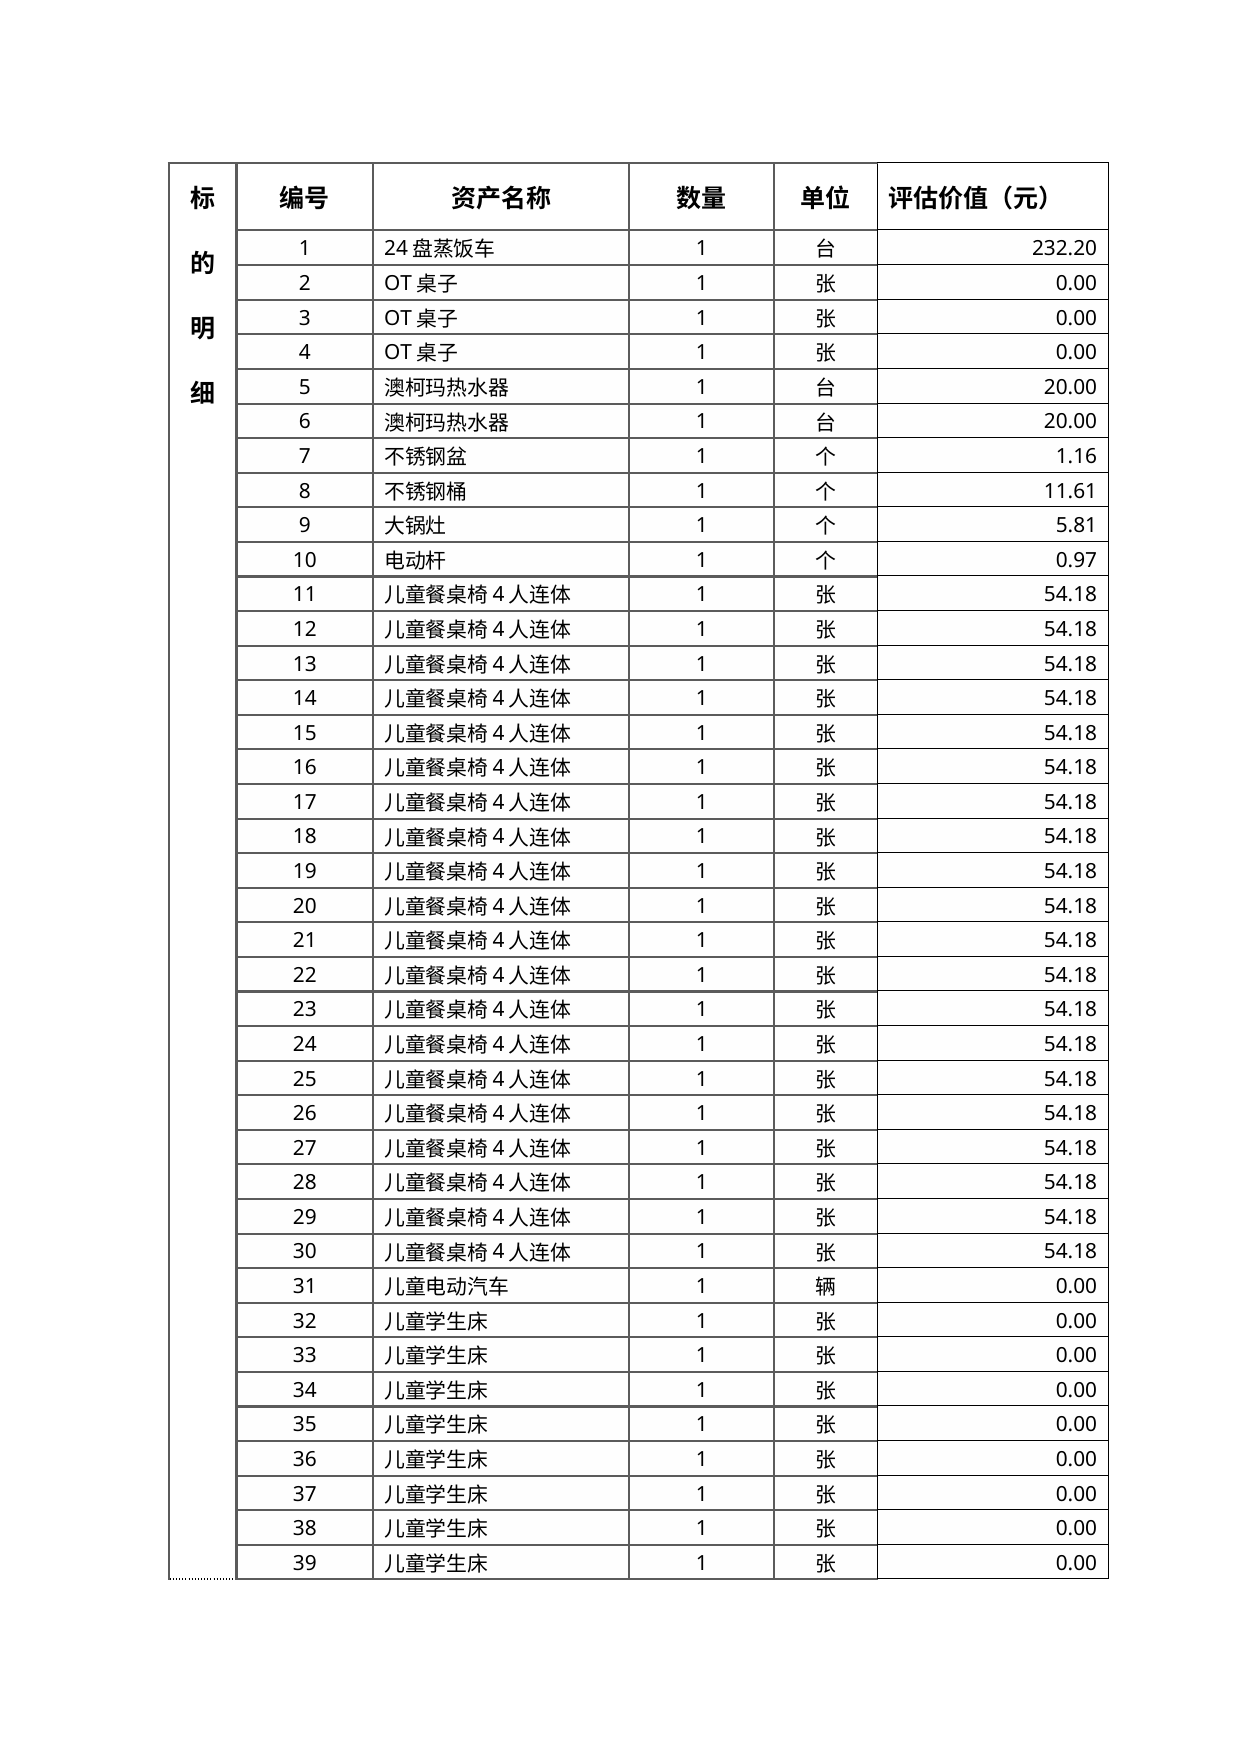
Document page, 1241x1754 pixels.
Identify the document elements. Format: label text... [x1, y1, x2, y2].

table_cell 5.81 [878, 507, 1108, 541]
table_cell 张 [775, 889, 877, 921]
table_cell 儿童学生床 [374, 1546, 628, 1578]
table_cell 0.00 [878, 1406, 1108, 1440]
table_header 评估价值（元） [878, 163, 1108, 229]
table_cell 1 [630, 647, 773, 679]
table_cell 张 [775, 1200, 877, 1232]
table_cell 54.18 [878, 853, 1108, 887]
table_cell 1 [630, 1131, 773, 1163]
table_cell 张 [775, 301, 877, 333]
table_cell 儿童餐桌椅4人连体 [374, 716, 628, 748]
table_cell 1 [630, 439, 773, 472]
table_cell 0.00 [878, 300, 1108, 333]
table_cell 34 [238, 1373, 372, 1405]
table_cell 54.18 [878, 611, 1108, 644]
table_cell 儿童餐桌椅4人连体 [374, 1027, 628, 1059]
table_cell 1 [630, 1304, 773, 1336]
table_cell 1 [630, 923, 773, 956]
table_cell 3 [238, 301, 372, 333]
table_cell 张 [775, 1165, 877, 1198]
table_cell 1.16 [878, 438, 1108, 472]
table_cell 21 [238, 923, 372, 956]
table_cell 1 [238, 231, 372, 264]
table_cell 1 [630, 681, 773, 714]
table_cell 16 [238, 750, 372, 783]
table_cell 儿童学生床 [374, 1511, 628, 1544]
table_cell 1 [630, 1062, 773, 1094]
table_cell 张 [775, 1304, 877, 1336]
table_cell 17 [238, 785, 372, 817]
table_cell 张 [775, 750, 877, 783]
table_cell 儿童餐桌椅4人连体 [374, 1165, 628, 1198]
table_cell 1 [630, 1408, 773, 1440]
table_cell 1 [630, 1269, 773, 1302]
table_cell 1 [630, 820, 773, 852]
table_cell 0.00 [878, 1337, 1108, 1371]
table_cell 54.18 [878, 1234, 1108, 1267]
table_cell 儿童餐桌椅4人连体 [374, 1200, 628, 1232]
table_cell 儿童餐桌椅4人连体 [374, 820, 628, 852]
table_cell 电动杆 [374, 543, 628, 575]
table_cell 张 [775, 1373, 877, 1405]
table_cell 张 [775, 958, 877, 990]
table_cell 1 [630, 612, 773, 644]
table_cell 0.97 [878, 542, 1108, 575]
table_cell 张 [775, 785, 877, 817]
table_cell 儿童餐桌椅4人连体 [374, 993, 628, 1025]
table_cell 54.18 [878, 991, 1108, 1025]
table_cell 不锈钢盆 [374, 439, 628, 472]
table_cell 张 [775, 820, 877, 852]
table_cell 1 [630, 1442, 773, 1474]
table_cell 1 [630, 1200, 773, 1232]
table_cell 54.18 [878, 922, 1108, 956]
table_header 单位 [775, 164, 877, 229]
table_cell 54.18 [878, 784, 1108, 817]
table_cell 台 [775, 405, 877, 437]
table_cell 54.18 [878, 749, 1108, 783]
table_cell 个 [775, 508, 877, 541]
table_cell 个 [775, 474, 877, 506]
table_cell 1 [630, 750, 773, 783]
table_cell 澳柯玛热水器 [374, 405, 628, 437]
table_cell 38 [238, 1511, 372, 1544]
table_cell 32 [238, 1304, 372, 1336]
table_cell 儿童餐桌椅4人连体 [374, 923, 628, 956]
table_cell 儿童餐桌椅4人连体 [374, 889, 628, 921]
table_cell 儿童餐桌椅4人连体 [374, 1131, 628, 1163]
table_cell 张 [775, 1062, 877, 1094]
table_cell 30 [238, 1235, 372, 1267]
table_cell 1 [630, 889, 773, 921]
table_cell 儿童餐桌椅4人连体 [374, 750, 628, 783]
table_cell 1 [630, 301, 773, 333]
table_cell 个 [775, 439, 877, 472]
table_cell 0.00 [878, 1510, 1108, 1544]
table_cell 张 [775, 266, 877, 299]
table_cell 24 [238, 1027, 372, 1059]
table_cell 张 [775, 612, 877, 644]
table_cell 54.18 [878, 1130, 1108, 1163]
table_cell 19 [238, 854, 372, 887]
table_cell 1 [630, 231, 773, 264]
table_cell 儿童餐桌椅4人连体 [374, 647, 628, 679]
table_cell 54.18 [878, 957, 1108, 990]
table_header 标 的 明 细 [170, 164, 235, 1578]
table_cell 14 [238, 681, 372, 714]
table_cell 澳柯玛热水器 [374, 370, 628, 402]
table_cell 11.61 [878, 473, 1108, 506]
table_cell 儿童学生床 [374, 1442, 628, 1474]
table_cell 4 [238, 335, 372, 368]
table_cell 张 [775, 993, 877, 1025]
table_cell 54.18 [878, 1095, 1108, 1129]
table_cell 儿童餐桌椅4人连体 [374, 578, 628, 610]
table_cell 15 [238, 716, 372, 748]
table_cell 不锈钢桶 [374, 474, 628, 506]
table_cell 0.00 [878, 334, 1108, 368]
table_cell 54.18 [878, 1164, 1108, 1198]
table_cell 儿童餐桌椅4人连体 [374, 854, 628, 887]
table_cell 儿童学生床 [374, 1408, 628, 1440]
table_cell 张 [775, 647, 877, 679]
table_cell 张 [775, 1408, 877, 1440]
table_cell 1 [630, 1477, 773, 1509]
table_cell 儿童餐桌椅4人连体 [374, 681, 628, 714]
table_cell 张 [775, 1546, 877, 1578]
table_cell 1 [630, 474, 773, 506]
table_cell 0.00 [878, 1372, 1108, 1405]
table_cell 27 [238, 1131, 372, 1163]
table_cell 1 [630, 1373, 773, 1405]
table_cell 54.18 [878, 1199, 1108, 1232]
table_cell 1 [630, 266, 773, 299]
table_cell 54.18 [878, 646, 1108, 679]
table_cell 11 [238, 578, 372, 610]
table_cell 个 [775, 543, 877, 575]
table_cell 张 [775, 1027, 877, 1059]
table_cell 1 [630, 785, 773, 817]
table_cell 0.00 [878, 1268, 1108, 1302]
table_cell 儿童餐桌椅4人连体 [374, 1062, 628, 1094]
table_cell 大锅灶 [374, 508, 628, 541]
table_cell 儿童学生床 [374, 1477, 628, 1509]
table_cell 张 [775, 1131, 877, 1163]
table_cell 0.00 [878, 1441, 1108, 1474]
table_cell 儿童学生床 [374, 1373, 628, 1405]
table_cell 张 [775, 1338, 877, 1371]
table_cell 1 [630, 993, 773, 1025]
table_cell 1 [630, 1165, 773, 1198]
table_cell 54.18 [878, 819, 1108, 852]
table_cell 张 [775, 1235, 877, 1267]
table_cell 儿童餐桌椅4人连体 [374, 1235, 628, 1267]
table_cell 儿童餐桌椅4人连体 [374, 785, 628, 817]
table_cell 1 [630, 335, 773, 368]
table_cell 6 [238, 405, 372, 437]
table_cell 1 [630, 370, 773, 402]
table_cell 20 [238, 889, 372, 921]
table_cell 张 [775, 923, 877, 956]
table_cell 22 [238, 958, 372, 990]
table_cell 1 [630, 543, 773, 575]
table_cell 0.00 [878, 1303, 1108, 1336]
table_cell OT桌子 [374, 335, 628, 368]
table_cell 1 [630, 716, 773, 748]
table_cell 张 [775, 681, 877, 714]
table_cell 54.18 [878, 680, 1108, 714]
table_cell 儿童餐桌椅4人连体 [374, 958, 628, 990]
table_cell 20.00 [878, 369, 1108, 402]
table_cell 31 [238, 1269, 372, 1302]
table_cell 54.18 [878, 1026, 1108, 1059]
table_cell 儿童学生床 [374, 1304, 628, 1336]
table_cell 26 [238, 1096, 372, 1129]
table_header 编号 [238, 164, 372, 229]
table_cell 张 [775, 578, 877, 610]
table_cell 1 [630, 578, 773, 610]
table_cell 39 [238, 1546, 372, 1578]
table_cell 张 [775, 1442, 877, 1474]
table_cell 台 [775, 370, 877, 402]
table_cell 0.00 [878, 1545, 1108, 1578]
table_cell 1 [630, 1338, 773, 1371]
table_cell OT桌子 [374, 266, 628, 299]
table_cell 张 [775, 1096, 877, 1129]
table_cell 张 [775, 335, 877, 368]
table_cell 20.00 [878, 404, 1108, 437]
table_cell 张 [775, 1477, 877, 1509]
table_cell 54.18 [878, 576, 1108, 610]
table_cell 1 [630, 958, 773, 990]
table_cell 1 [630, 854, 773, 887]
table_cell 张 [775, 1511, 877, 1544]
table_cell 1 [630, 508, 773, 541]
table_cell 7 [238, 439, 372, 472]
table_cell 2 [238, 266, 372, 299]
table_cell 28 [238, 1165, 372, 1198]
table_cell 1 [630, 1546, 773, 1578]
table_cell 36 [238, 1442, 372, 1474]
table_cell 张 [775, 854, 877, 887]
table_header 资产名称 [374, 164, 628, 229]
table_cell 8 [238, 474, 372, 506]
table_cell 54.18 [878, 888, 1108, 921]
table_cell 0.00 [878, 1476, 1108, 1509]
table_cell 0.00 [878, 265, 1108, 299]
table_cell 9 [238, 508, 372, 541]
table_cell 5 [238, 370, 372, 402]
table_cell 54.18 [878, 715, 1108, 748]
table_cell 张 [775, 716, 877, 748]
table_cell 儿童学生床 [374, 1338, 628, 1371]
table_cell 儿童电动汽车 [374, 1269, 628, 1302]
table_cell 29 [238, 1200, 372, 1232]
table_cell OT桌子 [374, 301, 628, 333]
table_cell 12 [238, 612, 372, 644]
table_cell 儿童餐桌椅4人连体 [374, 1096, 628, 1129]
table_cell 54.18 [878, 1061, 1108, 1094]
table_cell 37 [238, 1477, 372, 1509]
table_cell 1 [630, 1096, 773, 1129]
table_cell 1 [630, 1235, 773, 1267]
table_cell 13 [238, 647, 372, 679]
table_cell 18 [238, 820, 372, 852]
table_cell 1 [630, 1027, 773, 1059]
table_header 数量 [630, 164, 773, 229]
table_cell 1 [630, 405, 773, 437]
table_cell 24盘蒸饭车 [374, 231, 628, 264]
table_cell 儿童餐桌椅4人连体 [374, 612, 628, 644]
table_cell 33 [238, 1338, 372, 1371]
table_cell 10 [238, 543, 372, 575]
table_cell 台 [775, 231, 877, 264]
table_cell 25 [238, 1062, 372, 1094]
table_cell 辆 [775, 1269, 877, 1302]
table_cell 23 [238, 993, 372, 1025]
table_cell 232.20 [878, 230, 1108, 264]
table_cell 35 [238, 1408, 372, 1440]
table_cell 1 [630, 1511, 773, 1544]
